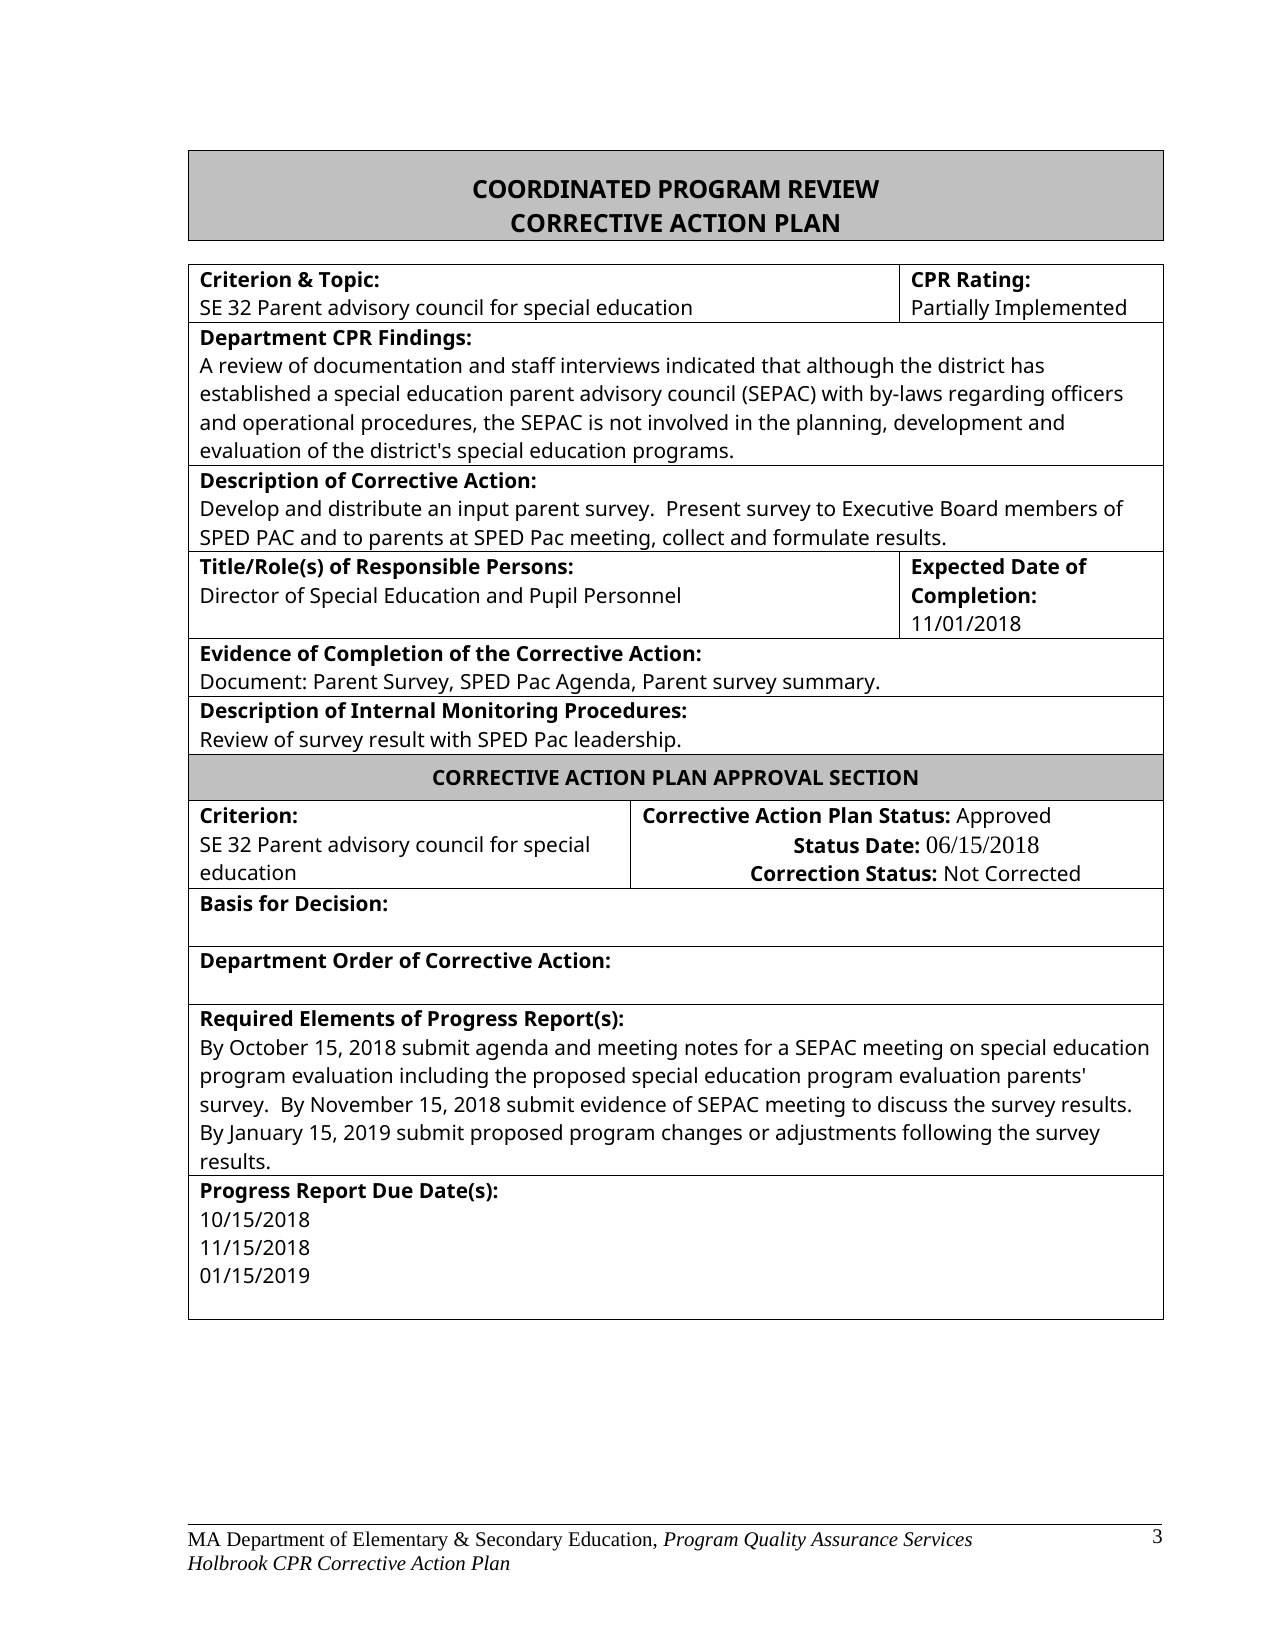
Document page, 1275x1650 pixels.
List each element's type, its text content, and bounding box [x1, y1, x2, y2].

table_cell Basis for Decision: [189, 889, 1163, 946]
table_cell CORRECTIVE ACTION PLAN APPROVAL SECTION [189, 755, 1163, 800]
table_cell Progress Report Due Date(s): 10/15/2018 11/15/2018 01/15/2019 [189, 1176, 1163, 1319]
table_cell Required Elements of Progress Report(s): By October 15, 2018 submit agenda and meeting notes for a SEPAC meeting on special education program evaluation including the proposed special education program evaluation parents' survey. By November 15, 2018 submit evidence of SEPAC meeting to discuss the survey results. By January 15, 2019 submit proposed program changes or adjustments following the survey results. [189, 1005, 1163, 1175]
table_header Criterion & Topic: SE 32 Parent advisory council for special education [189, 265, 899, 322]
table_cell Expected Date of Completion: 11/01/2018 [900, 552, 1163, 638]
table_cell Title/Role(s) of Responsible Persons: Director of Special Education and Pupil Personnel [189, 552, 899, 638]
table_cell Department CPR Findings: A review of documentation and staff interviews indicated that although the district has established a special education parent advisory council (SEPAC) with by-laws regarding officers and operational procedures, the SEPAC is not involved in the planning, development and evaluation of the district's special education programs. [189, 323, 1163, 465]
table_cell Criterion: SE 32 Parent advisory council for special education [189, 801, 630, 888]
table_cell Description of Corrective Action: Develop and distribute an input parent survey. Present survey to Executive Board members of SPED PAC and to parents at SPED Pac meeting, collect and formulate results. [189, 466, 1163, 551]
table_header CPR Rating: Partially Implemented [900, 265, 1163, 322]
table_cell Description of Internal Monitoring Procedures: Review of survey result with SPED Pac leadership. [189, 697, 1163, 753]
table_header COORDINATED PROGRAM REVIEW CORRECTIVE ACTION PLAN [189, 151, 1163, 240]
table_cell Corrective Action Plan Status: Approved Status Date: 06/15/2018 Correction Status: Not Corrected [631, 801, 1163, 888]
table_cell Evidence of Completion of the Corrective Action: Document: Parent Survey, SPED Pac Agenda, Parent survey summary. [189, 639, 1163, 696]
table_cell Department Order of Corrective Action: [189, 947, 1163, 1003]
